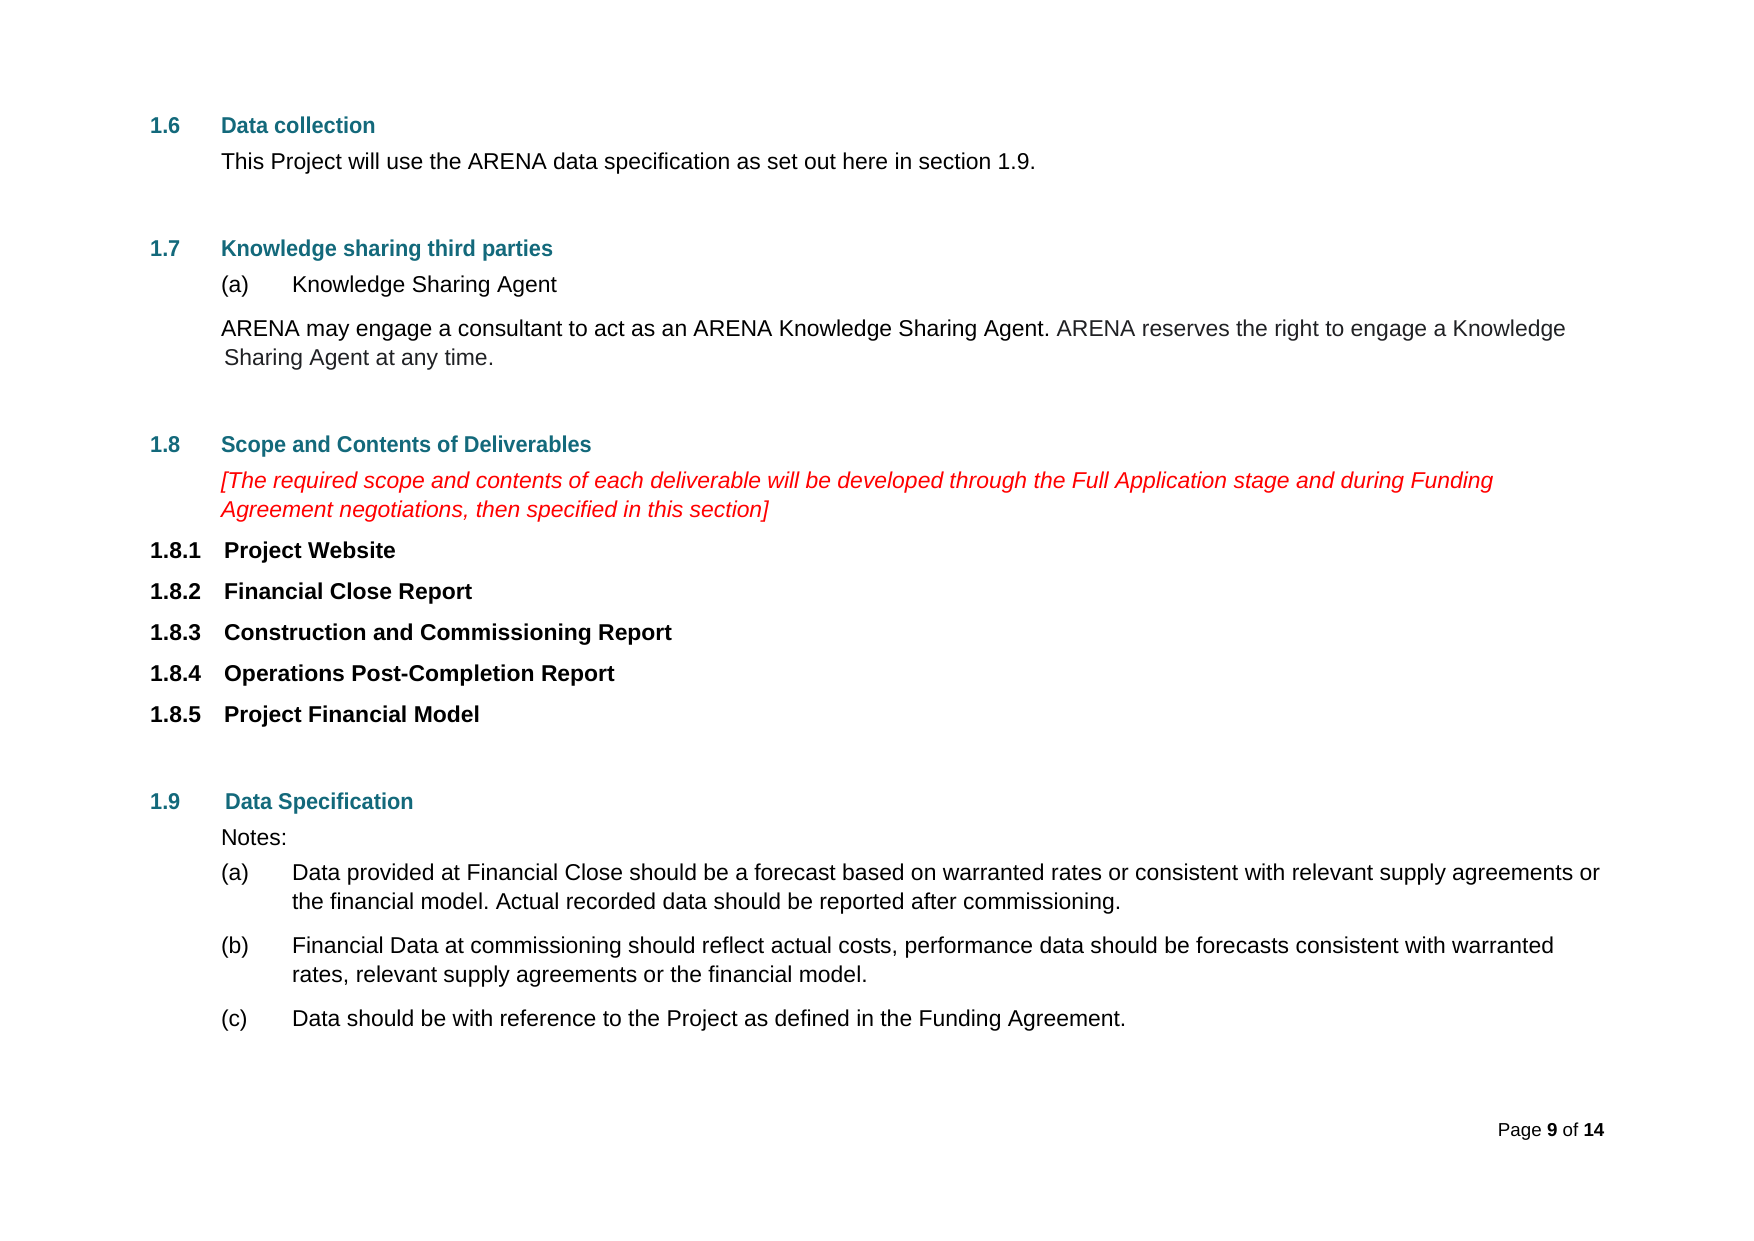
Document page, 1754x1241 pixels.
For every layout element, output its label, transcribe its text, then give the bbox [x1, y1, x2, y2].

list 1.8.5 Project Financial Model [149, 701, 1604, 727]
text ARENA may engage a consultant to act as an ARENA Knowledge Sharing Agent. ARENA reserves the right to engage a Knowledge Sharing Agent at any time. [221, 312, 1604, 370]
text Data collection [150, 110, 1604, 139]
list 1.8.1 Project Website [149, 537, 1604, 563]
list 1.8.2 Financial Close Report [149, 578, 1604, 604]
list 1.9 Data Specification [150, 785, 1604, 814]
list 1.8.3 Construction and Commissioning Report [149, 619, 1604, 645]
list Data provided at Financial Close should be a forecast based on warranted rates or consistent with relevant supply agreements or the financial model. Actual recorded data should be reported after commissioning. [221, 856, 1604, 914]
text [The required scope and contents of each deliverable will be developed through the Full Application stage and during Funding Agreement negotiations, then specified in this section] [221, 464, 1604, 522]
list Knowledge Sharing Agent [221, 268, 1604, 297]
text This Project will use the ARENA data specification as set out here in section 1.9. [221, 145, 1604, 174]
list Data should be with reference to the Project as defined in the Funding Agreement. [221, 1002, 1604, 1031]
text Scope and Contents of Deliverables [150, 428, 1604, 458]
list Financial Data at commissioning should reflect actual costs, performance data should be forecasts consistent with warranted rates, relevant supply agreements or the financial model. [221, 929, 1604, 987]
text Notes: [221, 821, 1604, 850]
list 1.8.4 Operations Post-Completion Report [149, 659, 1604, 686]
text Knowledge sharing third parties [150, 233, 1604, 262]
